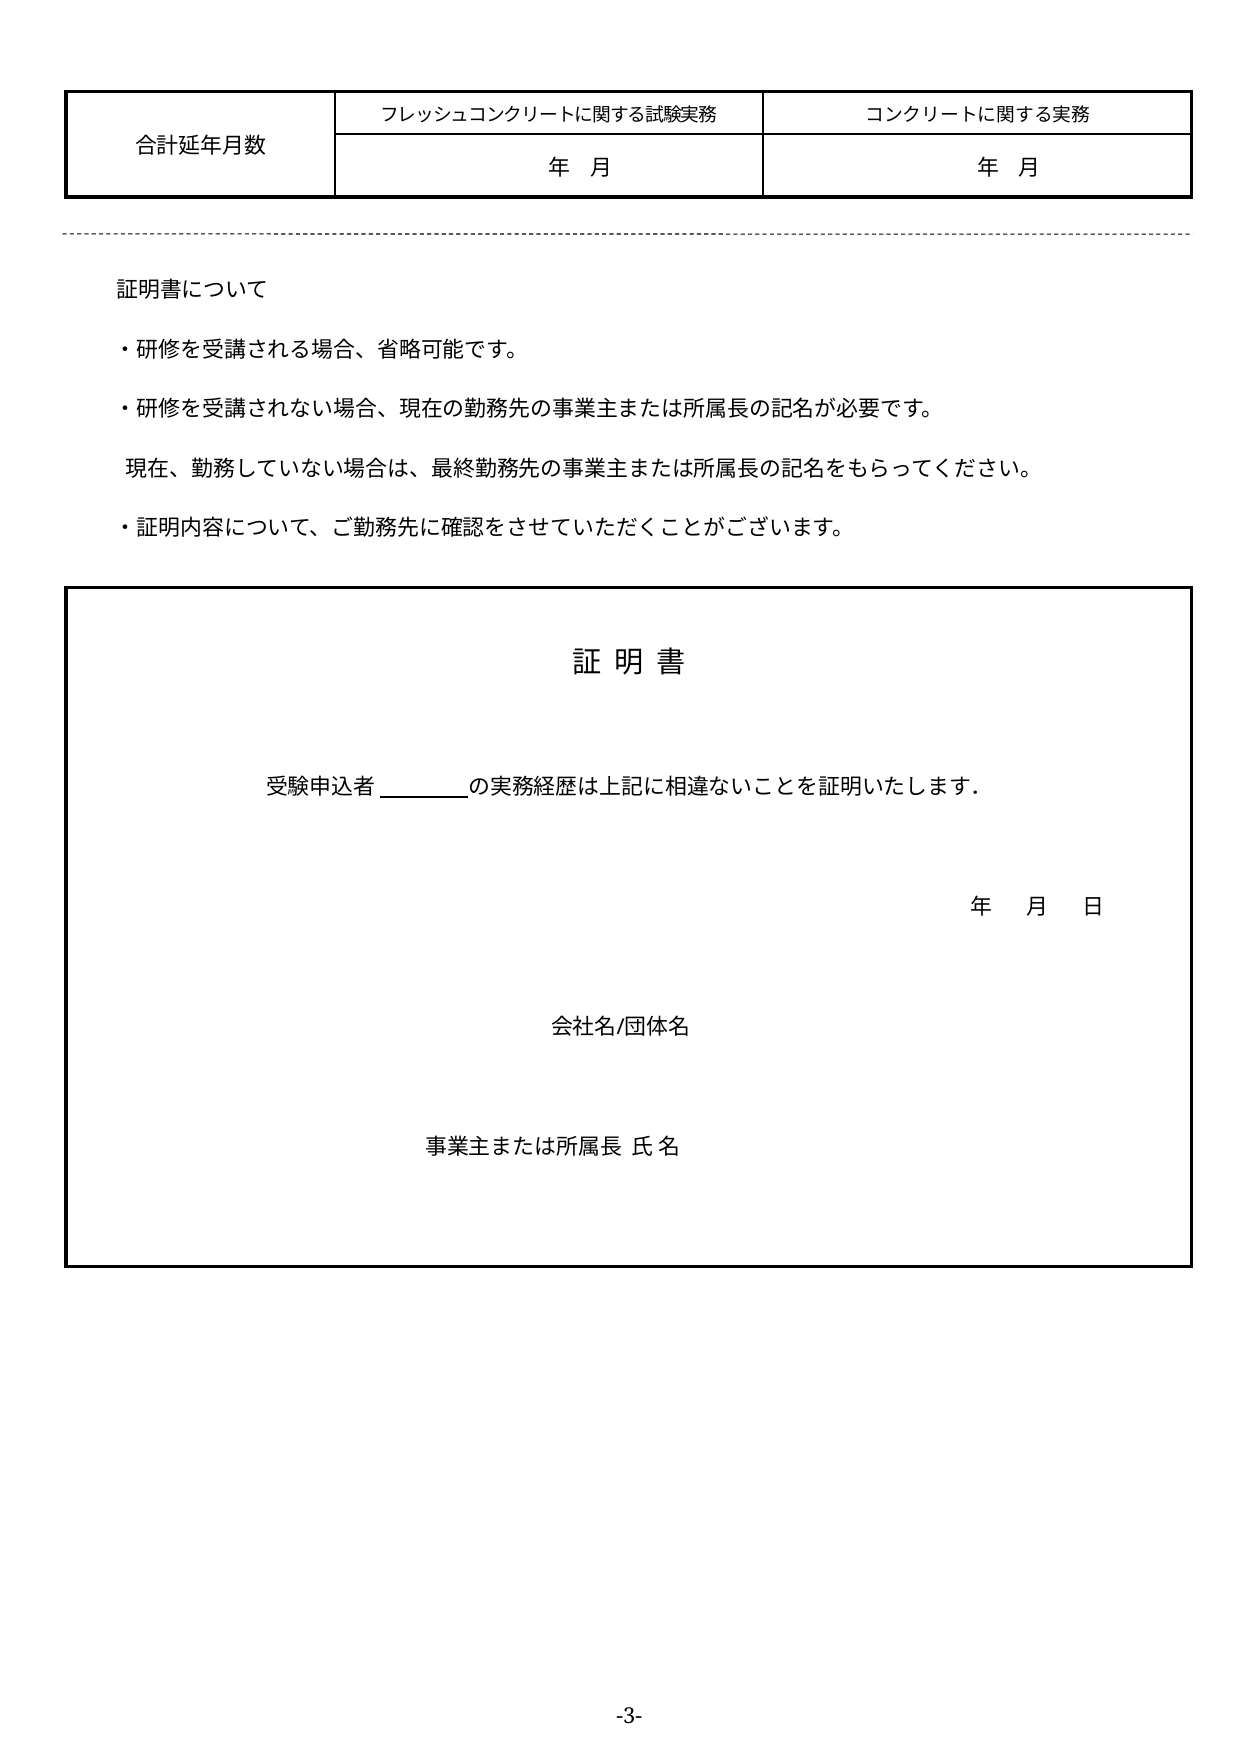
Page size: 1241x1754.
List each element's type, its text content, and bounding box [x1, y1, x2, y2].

table_cell コンクリートに関する実務 [764, 93, 1190, 133]
table_cell 年 月 [336, 135, 762, 195]
table_cell 合計延年月数 [68, 93, 334, 195]
text 現在、勤務していない場合は、最終勤務先の事業主または所属長の記名をもらってください。 [126, 437, 1187, 496]
text ・研修を受講される場合、省略可能です。 [114, 318, 1187, 377]
text 証明書について [93, 258, 1187, 318]
table_header 証 明 書 受験申込者 の実務経歴は上記に相違ないことを証明いたします． 年 月 日 会社名/団体名 事業主または所属長 氏 名 [68, 589, 1190, 1265]
text ・証明内容について、ご勤務先に確認をさせていただくことがございます。 [114, 496, 1187, 556]
table_cell フレッシュコンクリートに関する試験実務 [336, 93, 762, 133]
text ・研修を受講されない場合、現在の勤務先の事業主または所属長の記名が必要です。 [114, 377, 1187, 437]
table_cell 年 月 [764, 135, 1190, 195]
